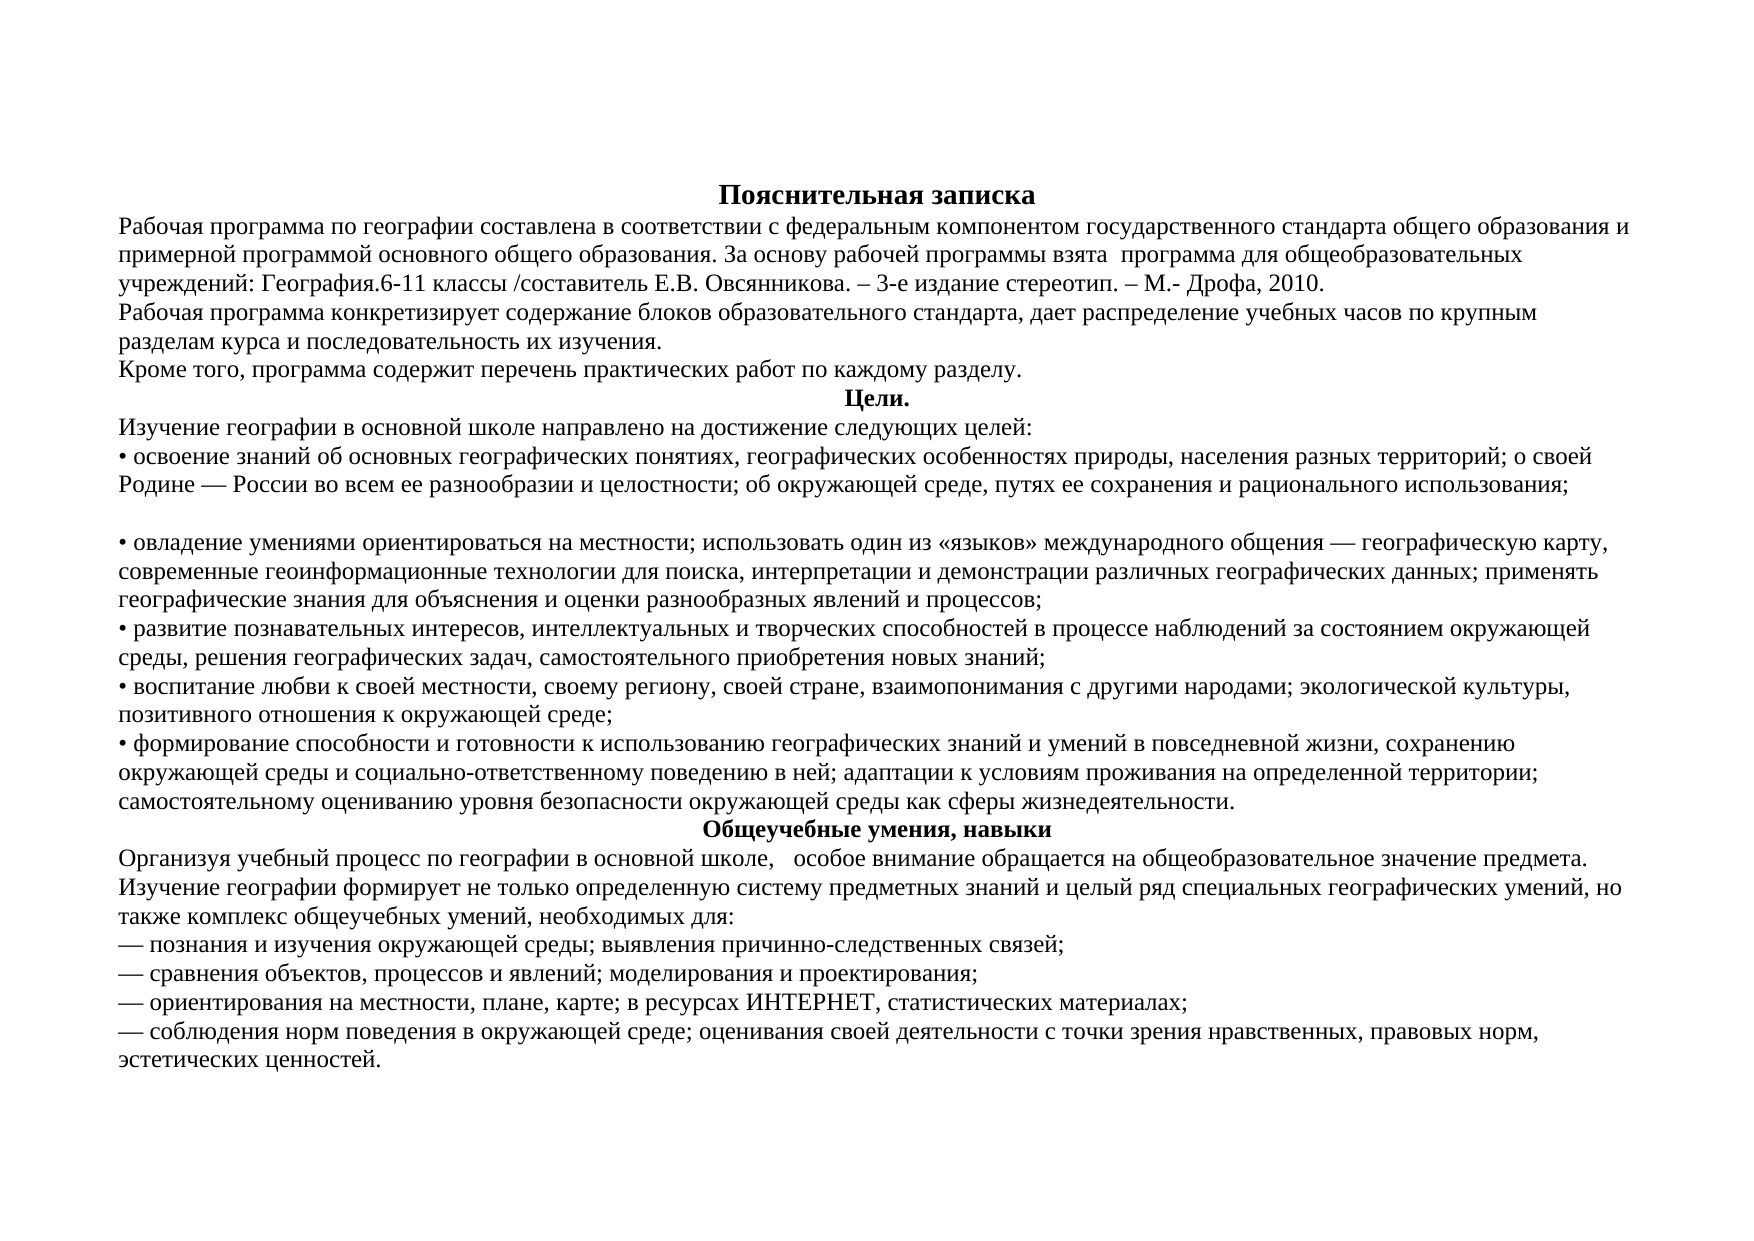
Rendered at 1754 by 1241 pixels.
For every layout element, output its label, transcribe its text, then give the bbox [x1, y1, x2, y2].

text • освоение знаний об основных географических понятиях, географических особенностях природы, населения разных территорий; о своей Родине — России во всем ее разнообразии и целостности; об окружающей среде, путях ее сохранения и рационального использования; [118, 441, 1636, 527]
text Пояснительная записка [118, 177, 1636, 211]
text Изучение географии в основной школе направлено на достижение следующих целей: [118, 412, 1636, 441]
text • развитие познавательных интересов, интеллектуальных и творческих способностей в процессе наблюдений за состоянием окружающей среды, решения географических задач, самостоятельного приобретения новых знаний; [118, 613, 1636, 671]
text Рабочая программа конкретизирует содержание блоков образовательного стандарта, дает распределение учебных часов по крупным разделам курса и последовательность их изучения. [118, 297, 1636, 354]
text • формирование способности и готовности к использованию географических знаний и умений в повседневной жизни, сохранению окружающей среды и социально-ответственному поведению в ней; адаптации к условиям проживания на определенной территории; самостоятельному оцениванию уровня безопасности окружающей среды как сферы жизнедеятельности. [118, 728, 1636, 814]
text — ориентирования на местности, плане, карте; в ресурсах ИНТЕРНЕТ, статистических материалах; [118, 987, 1636, 1016]
text Кроме того, программа содержит перечень практических работ по каждому разделу. [118, 354, 1636, 383]
text — познания и изучения окружающей среды; выявления причинно-следственных связей; [118, 929, 1636, 958]
text — сравнения объектов, процессов и явлений; моделирования и проектирования; [118, 958, 1636, 987]
text Общеучебные умения, навыки [118, 814, 1636, 843]
text • воспитание любви к своей местности, своему региону, своей стране, взаимопонимания с другими народами; экологической культуры, позитивного отношения к окружающей среде; [118, 671, 1636, 728]
text Цели. [118, 383, 1636, 412]
text — соблюдения норм поведения в окружающей среде; оценивания своей деятельности с точки зрения нравственных, правовых норм, эстетических ценностей. [118, 1016, 1636, 1073]
text Организуя учебный процесс по географии в основной школе, особое внимание обращается на общеобразовательное значение предмета. Изучение географии формирует не только определенную систему предметных знаний и целый ряд специальных географических умений, но также комплекс общеучебных умений, необходимых для: [118, 843, 1636, 929]
text Рабочая программа по географии составлена в соответствии с федеральным компонентом государственного стандарта общего образования и примерной программой основного общего образования. За основу рабочей программы взята программа для общеобразовательных учреждений: География.6-11 классы /составитель Е.В. Овсянникова. – 3-е издание стереотип. – М.- Дрофа, 2010. [118, 211, 1636, 297]
text • овладение умениями ориентироваться на местности; использовать один из «языков» международного общения — географическую карту, современные геоинформационные технологии для поиска, интерпретации и демонстрации различных географических данных; применять географические знания для объяснения и оценки разнообразных явлений и процессов; [118, 527, 1636, 613]
